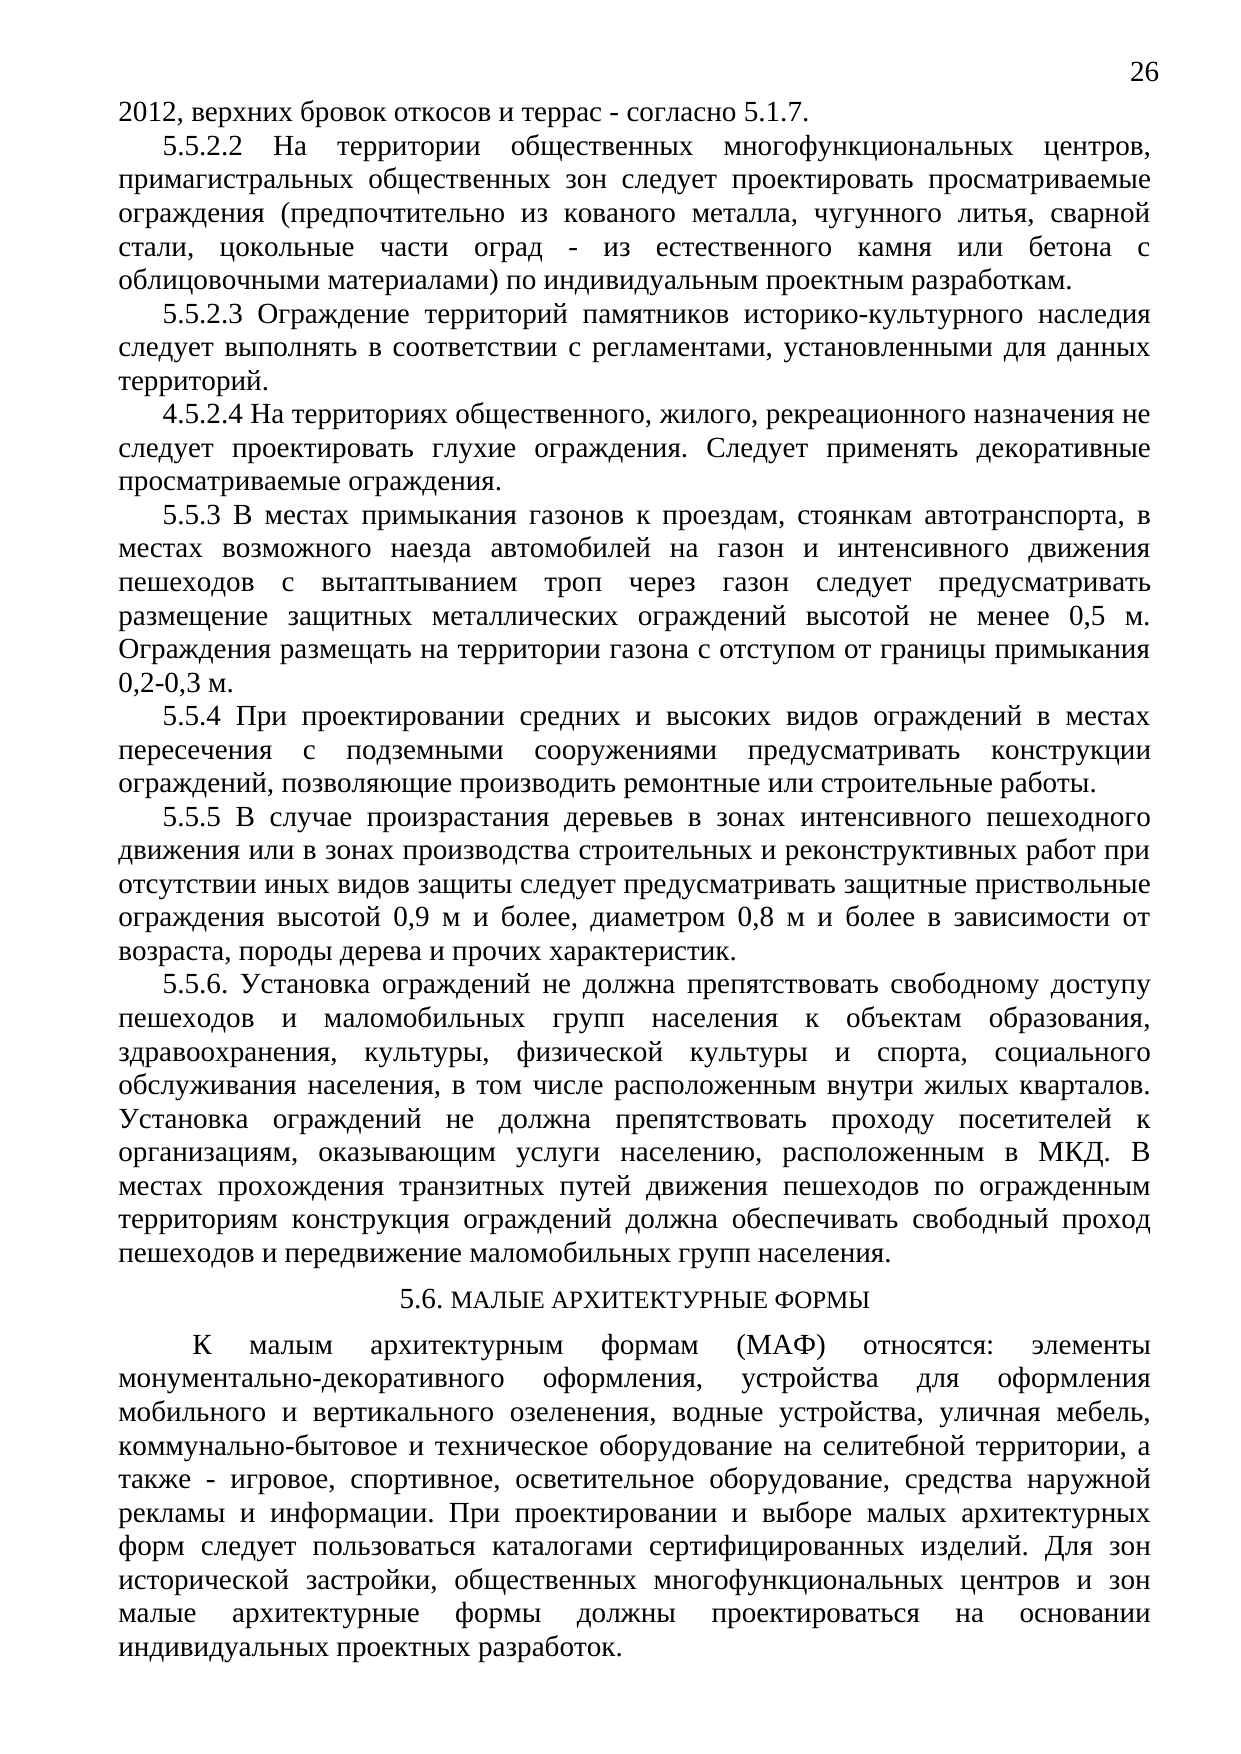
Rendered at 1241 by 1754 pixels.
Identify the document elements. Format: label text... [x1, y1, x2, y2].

text 5.5.5 В случае произрастания деревьев в зонах интенсивного пешеходного движения или в зонах производства строительных и реконструктивных работ при отсутствии иных видов защиты следует предусматривать защитные приствольные ограждения высотой 0,9 м и более, диаметром 0,8 м и более в зависимости от возраста, породы дерева и прочих характеристик. [118, 799, 1152, 967]
text 5.5.4 При проектировании средних и высоких видов ограждений в местах пересечения с подземными сооружениями предусматривать конструкции ограждений, позволяющие производить ремонтные или строительные работы. [118, 698, 1152, 799]
subtitle 5.6. МАЛЫЕ АРХИТЕКТУРНЫЕ ФОРМЫ [118, 1281, 1152, 1314]
text 5.5.2.2 На территории общественных многофункциональных центров, примагистральных общественных зон следует проектировать просматриваемые ограждения (предпочтительно из кованого металла, чугунного литья, сварной стали, цокольные части оград - из естественного камня или бетона с облицовочными материалами) по индивидуальным проектным разработкам. [118, 128, 1152, 296]
text 4.5.2.4 На территориях общественного, жилого, рекреационного назначения не следует проектировать глухие ограждения. Следует применять декоративные просматриваемые ограждения. [118, 396, 1152, 497]
text 5.5.3 В местах примыкания газонов к проездам, стоянкам автотранспорта, в местах возможного наезда автомобилей на газон и интенсивного движения пешеходов с вытаптыванием троп через газон следует предусматривать размещение защитных металлических ограждений высотой не менее 0,5 м. Ограждения размещать на территории газона с отступом от границы примыкания 0,2-0,3 м. [118, 497, 1152, 698]
text 5.5.2.3 Ограждение территорий памятников историко-культурного наследия следует выполнять в соответствии с регламентами, установленными для данных территорий. [118, 296, 1152, 396]
text К малым архитектурным формам (МАФ) относятся: элементы монументально-декоративного оформления, устройства для оформления мобильного и вертикального озеленения, водные устройства, уличная мебель, коммунально-бытовое и техническое оборудование на селитебной территории, а также - игровое, спортивное, осветительное оборудование, средства наружной рекламы и информации. При проектировании и выборе малых архитектурных форм следует пользоваться каталогами сертифицированных изделий. Для зон исторической застройки, общественных многофункциональных центров и зон малые архитектурные формы должны проектироваться на основании индивидуальных проектных разработок. [118, 1327, 1152, 1662]
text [118, 94, 1152, 128]
text 5.5.6. Установка ограждений не должна препятствовать свободному доступу пешеходов и маломобильных групп населения к объектам образования, здравоохранения, культуры, физической культуры и спорта, социального обслуживания населения, в том числе расположенным внутри жилых кварталов. Установка ограждений не должна препятствовать проходу посетителей к организациям, оказывающим услуги населению, расположенным в МКД. В местах прохождения транзитных путей движения пешеходов по огражденным территориям конструкция ограждений должна обеспечивать свободный проход пешеходов и передвижение маломобильных групп населения. [118, 967, 1152, 1268]
